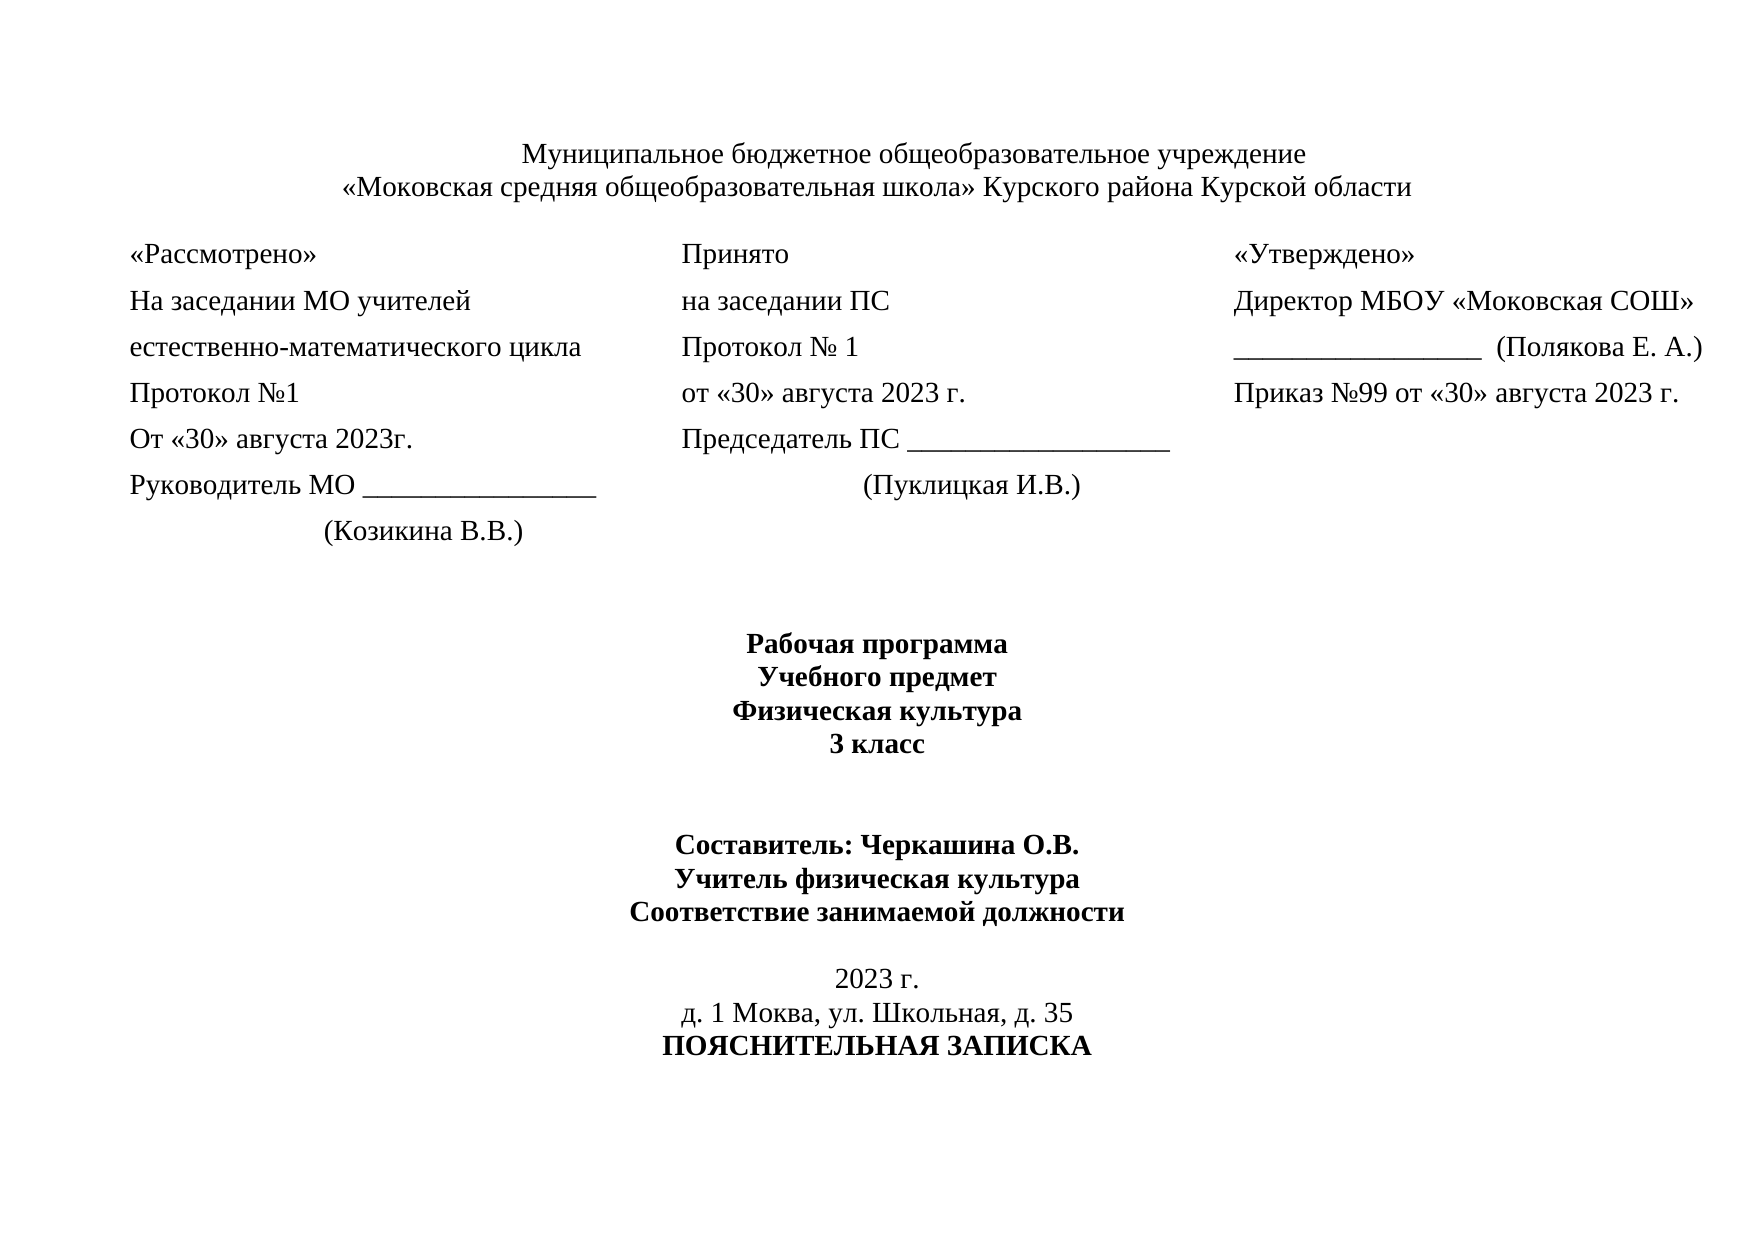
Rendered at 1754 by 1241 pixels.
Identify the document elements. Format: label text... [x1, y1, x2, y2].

text 3 класс [118, 727, 1636, 760]
text ПОЯСНИТЕЛЬНАЯ ЗАПИСКА [118, 1028, 1636, 1062]
text Составитель: Черкашина О.В. [118, 827, 1636, 861]
text «Моковская средняя общеобразовательная школа» Курского района Курской области [118, 169, 1636, 203]
table_header «Рассмотрено» На заседании МО учителей естественно-математического цикла Протокол №1 От «30» августа 2023г. Руководитель МО ________________ (Козикина В.В.) [118, 237, 670, 559]
text д. 1 Моква, ул. Школьная, д. 35 [118, 995, 1636, 1028]
text Учитель физическая культура [118, 861, 1636, 894]
text Соответствие занимаемой должности [118, 894, 1636, 928]
text 2023 г. [118, 961, 1636, 995]
table_header Принято на заседании ПС Протокол № 1 от «30» августа 2023 г. Председатель ПС __________________ (Пуклицкая И.В.) [670, 237, 1222, 559]
text Муниципальное бюджетное общеобразовательное учреждение [118, 136, 1636, 169]
table_header «Утверждено» Директор МБОУ «Моковская СОШ» _________________ (Полякова Е. А.) Приказ №99 от «30» августа 2023 г. [1222, 237, 1754, 559]
text Учебного предмет [118, 659, 1636, 693]
text Физическая культура [118, 693, 1636, 727]
text Рабочая программа [118, 626, 1636, 659]
